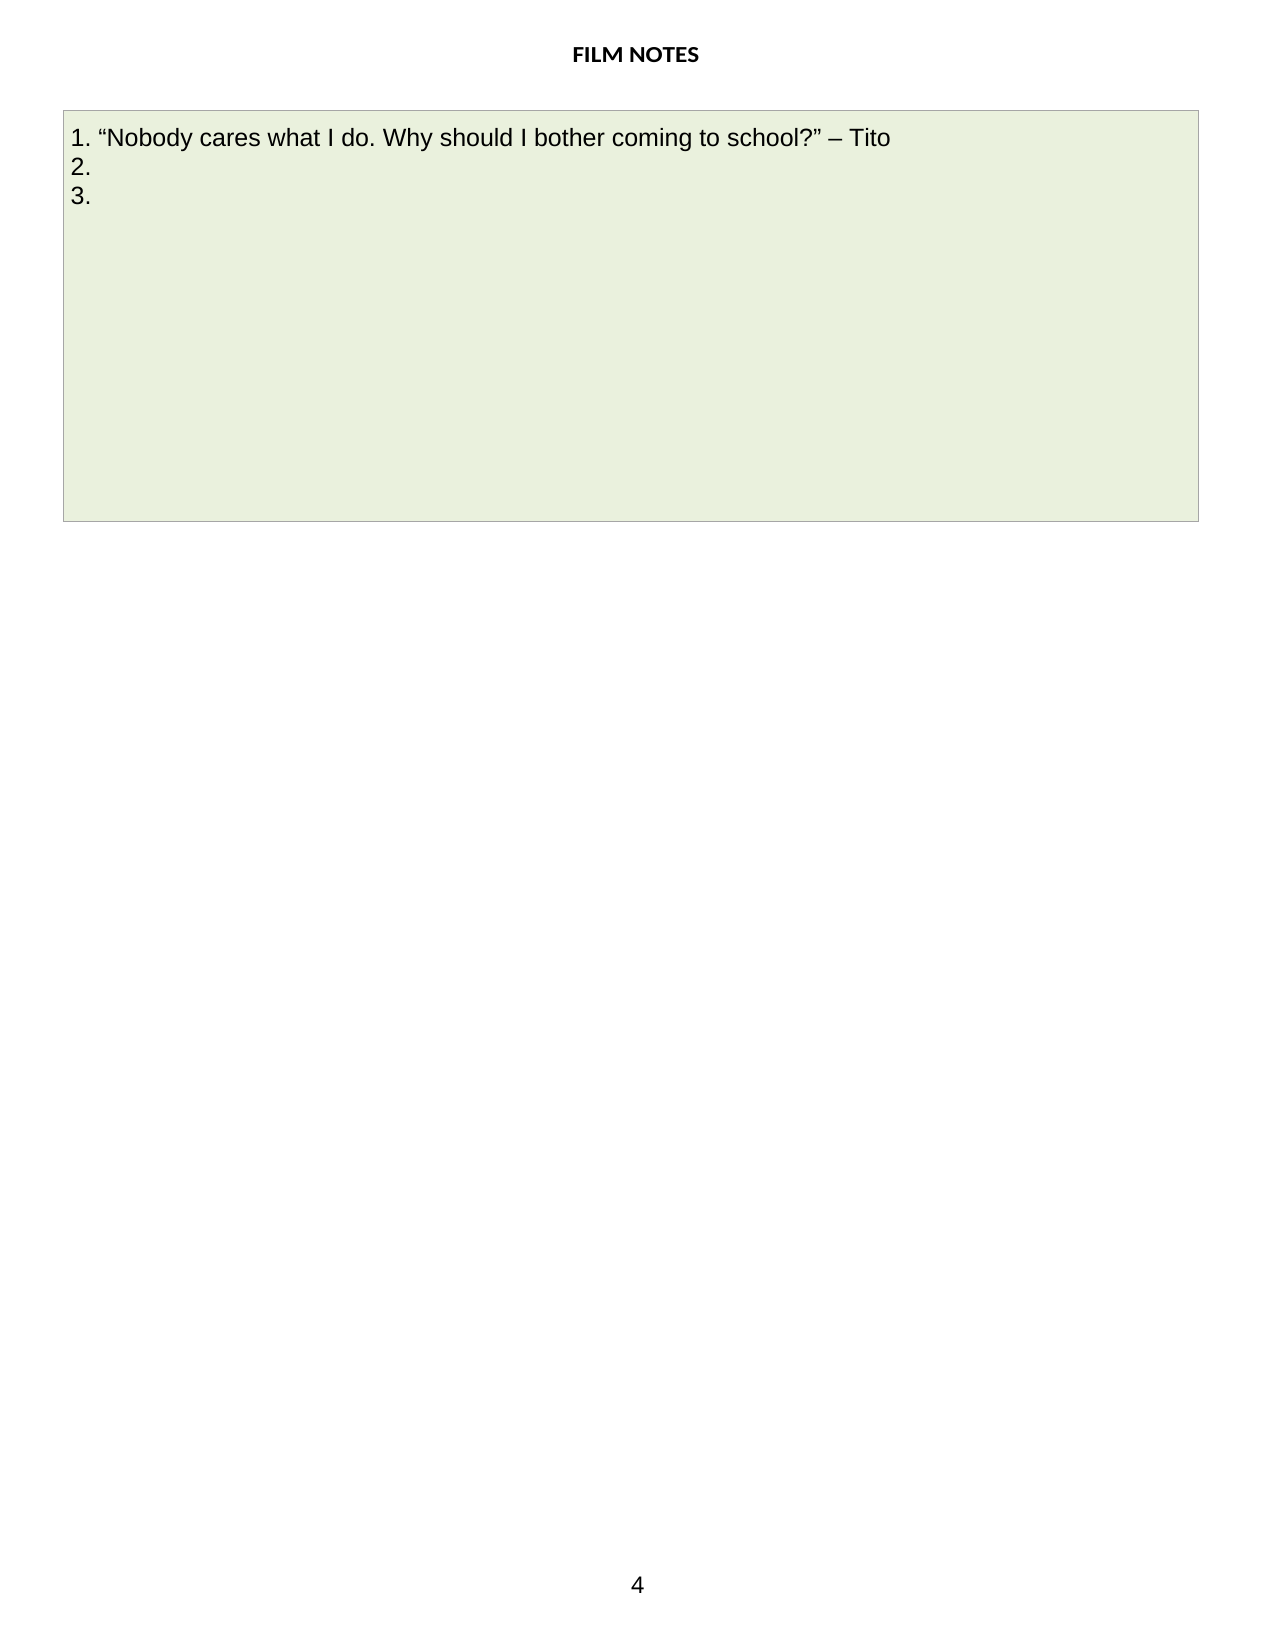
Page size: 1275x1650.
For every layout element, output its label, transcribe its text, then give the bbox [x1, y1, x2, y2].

table_cell 1. “Nobody cares what I do. Why should I bother coming to school?” – Tito 2. 3. [64, 111, 1198, 521]
